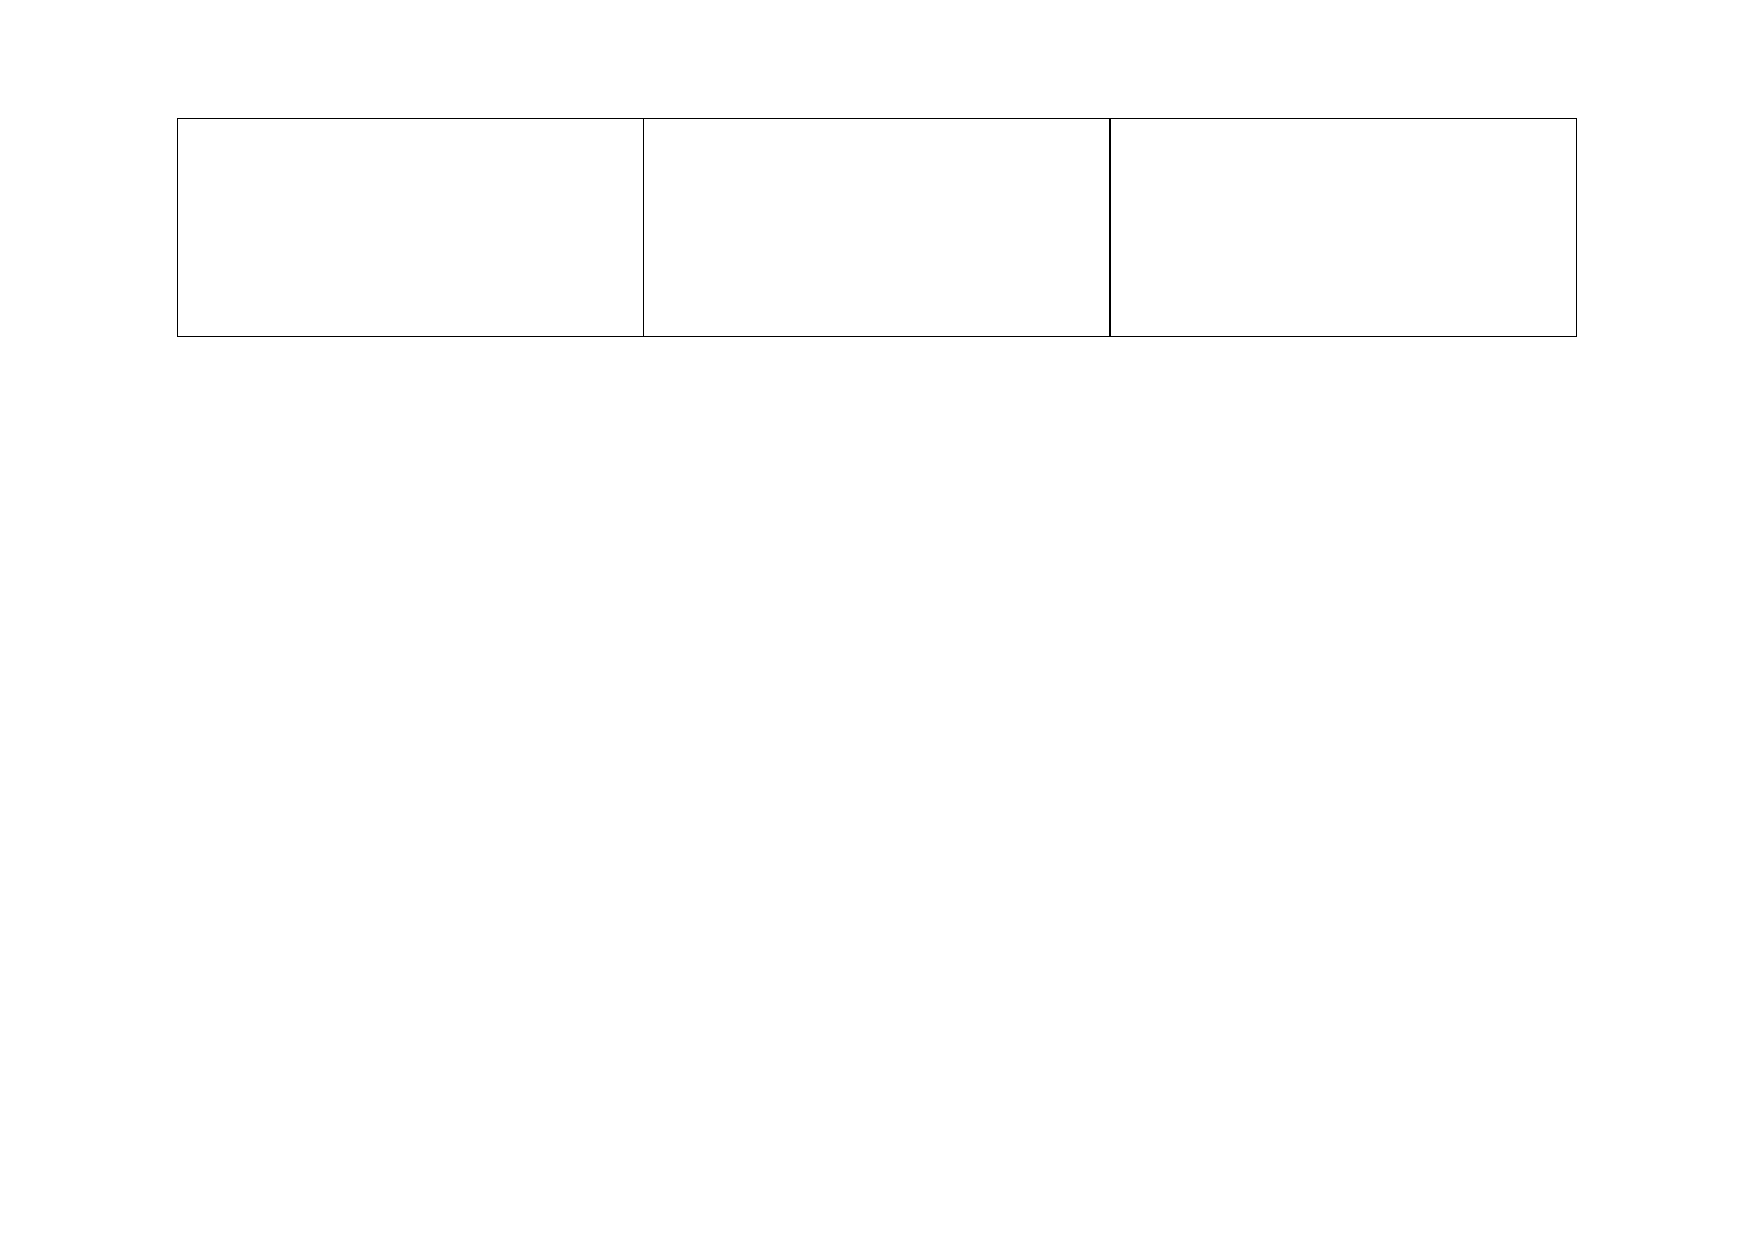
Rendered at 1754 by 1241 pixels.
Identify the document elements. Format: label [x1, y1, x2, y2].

table_header [1111, 119, 1576, 336]
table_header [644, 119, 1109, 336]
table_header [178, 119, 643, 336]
